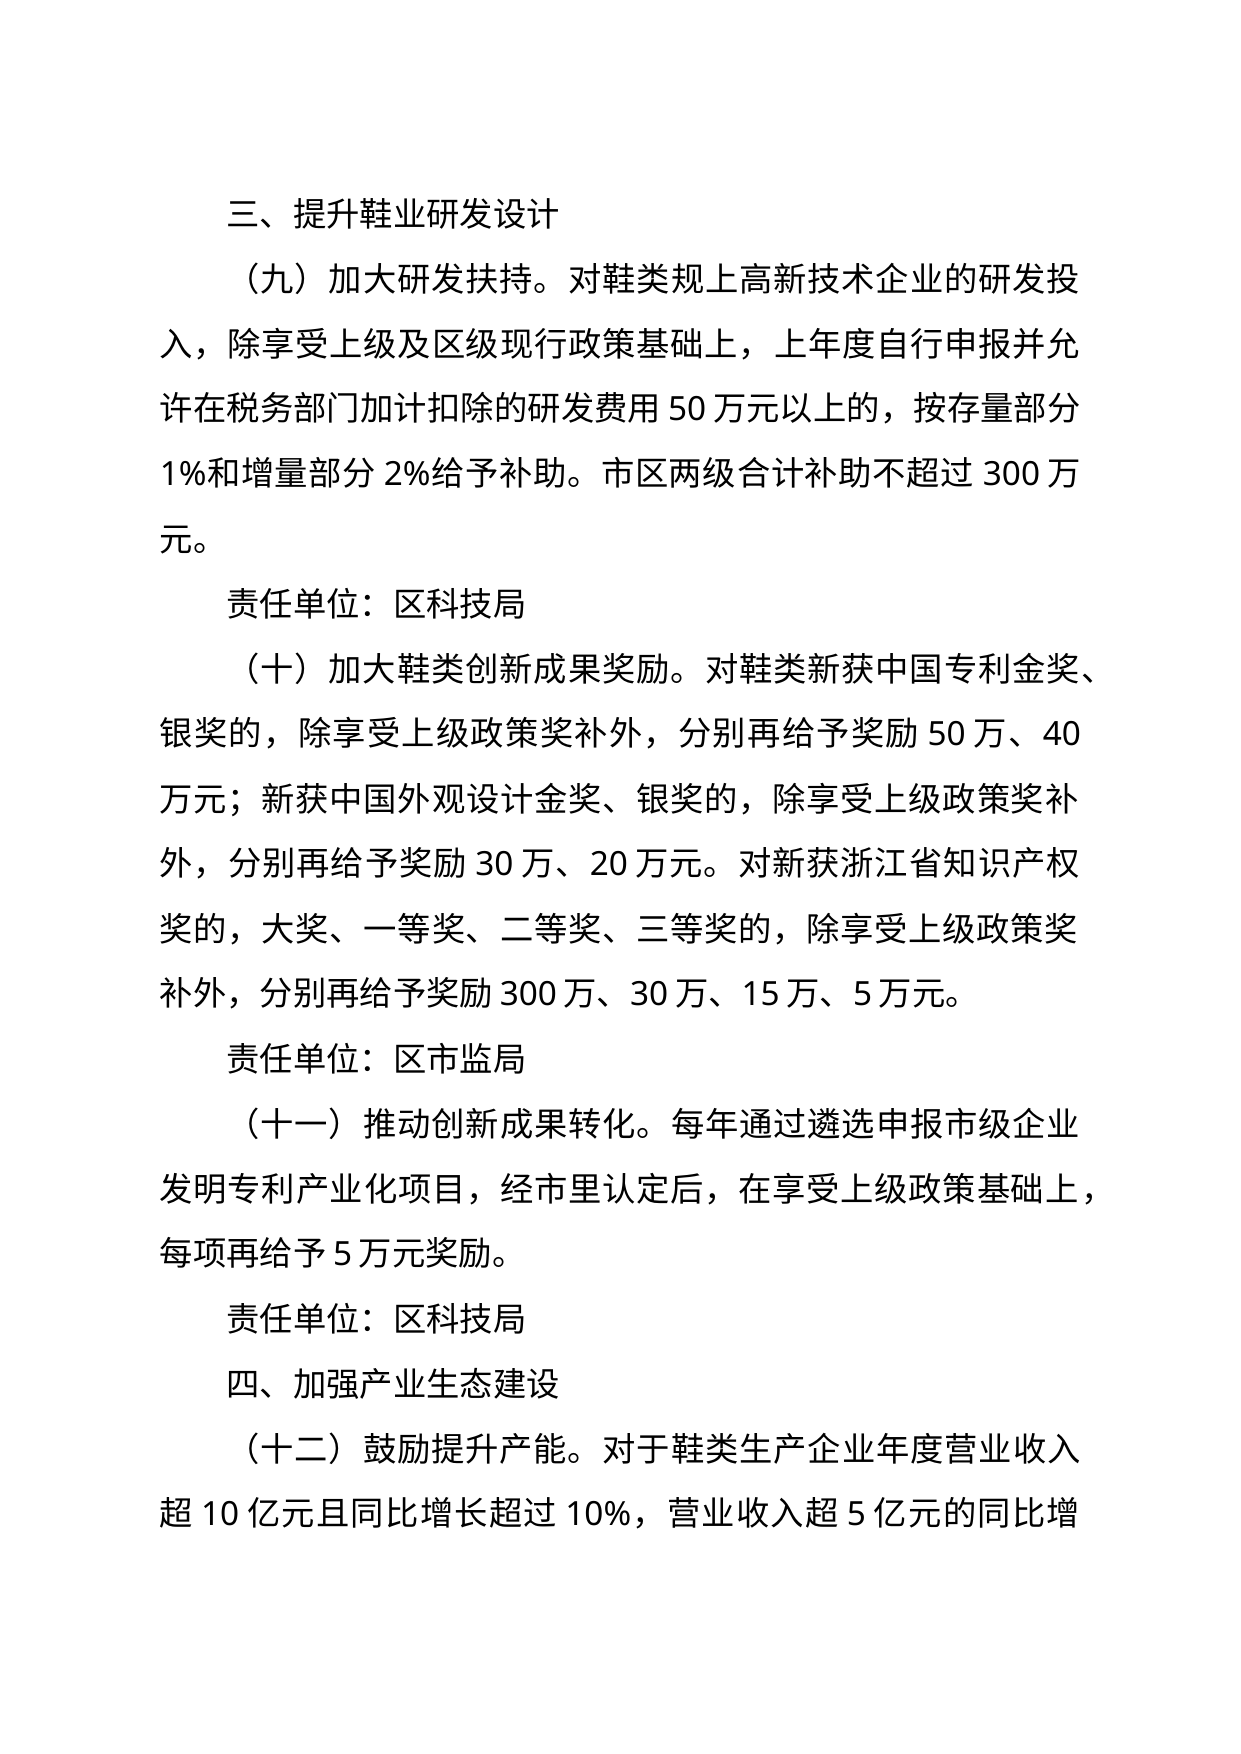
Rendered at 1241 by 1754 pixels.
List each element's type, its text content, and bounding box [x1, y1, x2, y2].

list 三、提升鞋业研发设计 [159, 179, 1081, 244]
text 责任单位：区科技局 [159, 569, 1081, 634]
text （十一）推动创新成果转化。每年通过遴选申报市级企业发明专利产业化项目，经市里认定后，在享受上级政策基础上，每项再给予5万元奖励。 [159, 1089, 1081, 1284]
text 责任单位：区科技局 [159, 1284, 1081, 1349]
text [159, 1414, 1081, 1544]
text 责任单位：区市监局 [159, 1024, 1081, 1089]
text （十）加大鞋类创新成果奖励。对鞋类新获中国专利金奖、银奖的，除享受上级政策奖补外，分别再给予奖励50万、40万元；新获中国外观设计金奖、银奖的，除享受上级政策奖补外，分别再给予奖励30万、20万元。对新获浙江省知识产权奖的，大奖、一等奖、二等奖、三等奖的，除享受上级政策奖补外，分别再给予奖励300万、30万、15万、5万元。 [159, 634, 1081, 1024]
text 四、加强产业生态建设 [159, 1349, 1081, 1414]
text （九）加大研发扶持。对鞋类规上高新技术企业的研发投入，除享受上级及区级现行政策基础上，上年度自行申报并允许在税务部门加计扣除的研发费用50万元以上的，按存量部分1%和增量部分2%给予补助。市区两级合计补助不超过300万元。 [159, 244, 1081, 569]
